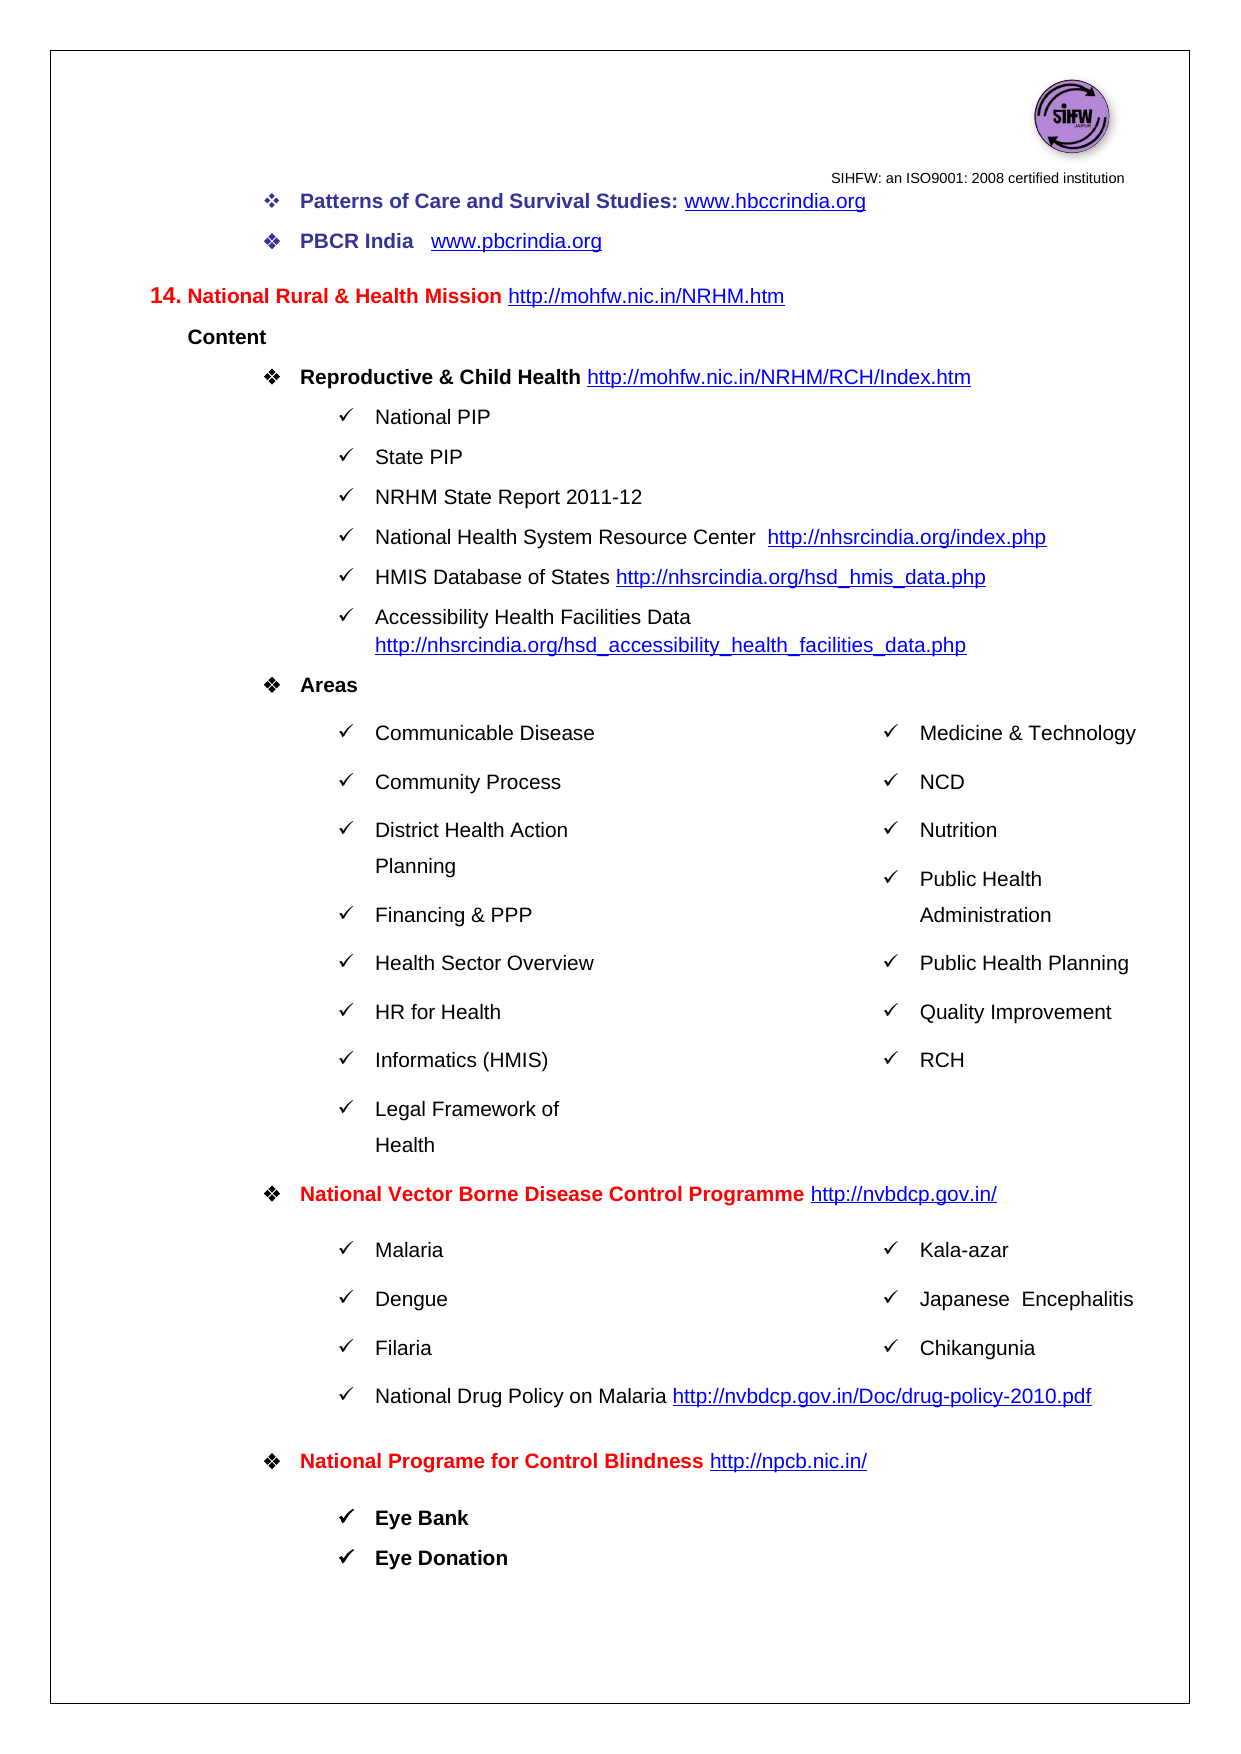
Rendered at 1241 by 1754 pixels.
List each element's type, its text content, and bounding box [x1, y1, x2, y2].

list Filaria [337, 1335, 621, 1359]
list Medicine & Technology [882, 721, 1165, 745]
list Public Health Planning [882, 951, 1165, 975]
list HMIS Database of States http://nhsrcindia.org/hsd_hmis_data.php [337, 565, 1165, 589]
list National Drug Policy on Malaria http://nvbdcp.gov.in/Doc/drug-policy-2010.pdf [337, 1384, 1165, 1408]
list NRHM State Report 2011-12 [337, 485, 1165, 509]
list PBCR India www.pbcrindia.org [262, 229, 1165, 253]
list Legal Framework of Health [337, 1097, 621, 1157]
list Areas [262, 673, 1165, 697]
list Dengue [337, 1287, 621, 1311]
list Accessibility Health Facilities Data http://nhsrcindia.org/hsd_accessibility_health_facilities_data.php [337, 605, 1165, 657]
list District Health Action Planning [337, 818, 621, 878]
list National Rural & Health Mission http://mohfw.nic.in/NRHM.htm [150, 282, 1165, 308]
list Eye Donation [337, 1546, 1165, 1570]
list RCH [882, 1048, 1165, 1072]
list Community Process [337, 770, 621, 794]
list Communicable Disease [337, 721, 621, 745]
list National Health System Resource Center http://nhsrcindia.org/index.php [337, 525, 1165, 549]
list Chikangunia [882, 1335, 1165, 1359]
list Patterns of Care and Survival Studies: www.hbccrindia.org [262, 189, 1165, 213]
list Kala-azar [882, 1238, 1165, 1262]
picture [1034, 79, 1110, 154]
list HR for Health [337, 1000, 621, 1024]
list National Vector Borne Disease Control Programme http://nvbdcp.gov.in/ [262, 1181, 1165, 1205]
list Content [187, 324, 1165, 348]
list Quality Improvement [882, 1000, 1165, 1024]
list Malaria [337, 1238, 621, 1262]
list Japanese Encephalitis [882, 1287, 1165, 1311]
list National Programe for Control Blindness http://npcb.nic.in/ [262, 1449, 1165, 1473]
list Reproductive & Child Health http://mohfw.nic.in/NRHM/RCH/Index.htm [262, 364, 1165, 388]
list National PIP [337, 404, 1165, 429]
list Health Sector Overview [337, 951, 621, 975]
list Public Health Administration [882, 867, 1165, 927]
list Financing & PPP [337, 903, 621, 927]
list NCD [882, 770, 1165, 794]
list State PIP [337, 445, 1165, 469]
list Nutrition [882, 818, 1165, 842]
list Informatics (HMIS) [337, 1048, 621, 1072]
list Eye Bank [337, 1506, 1165, 1530]
